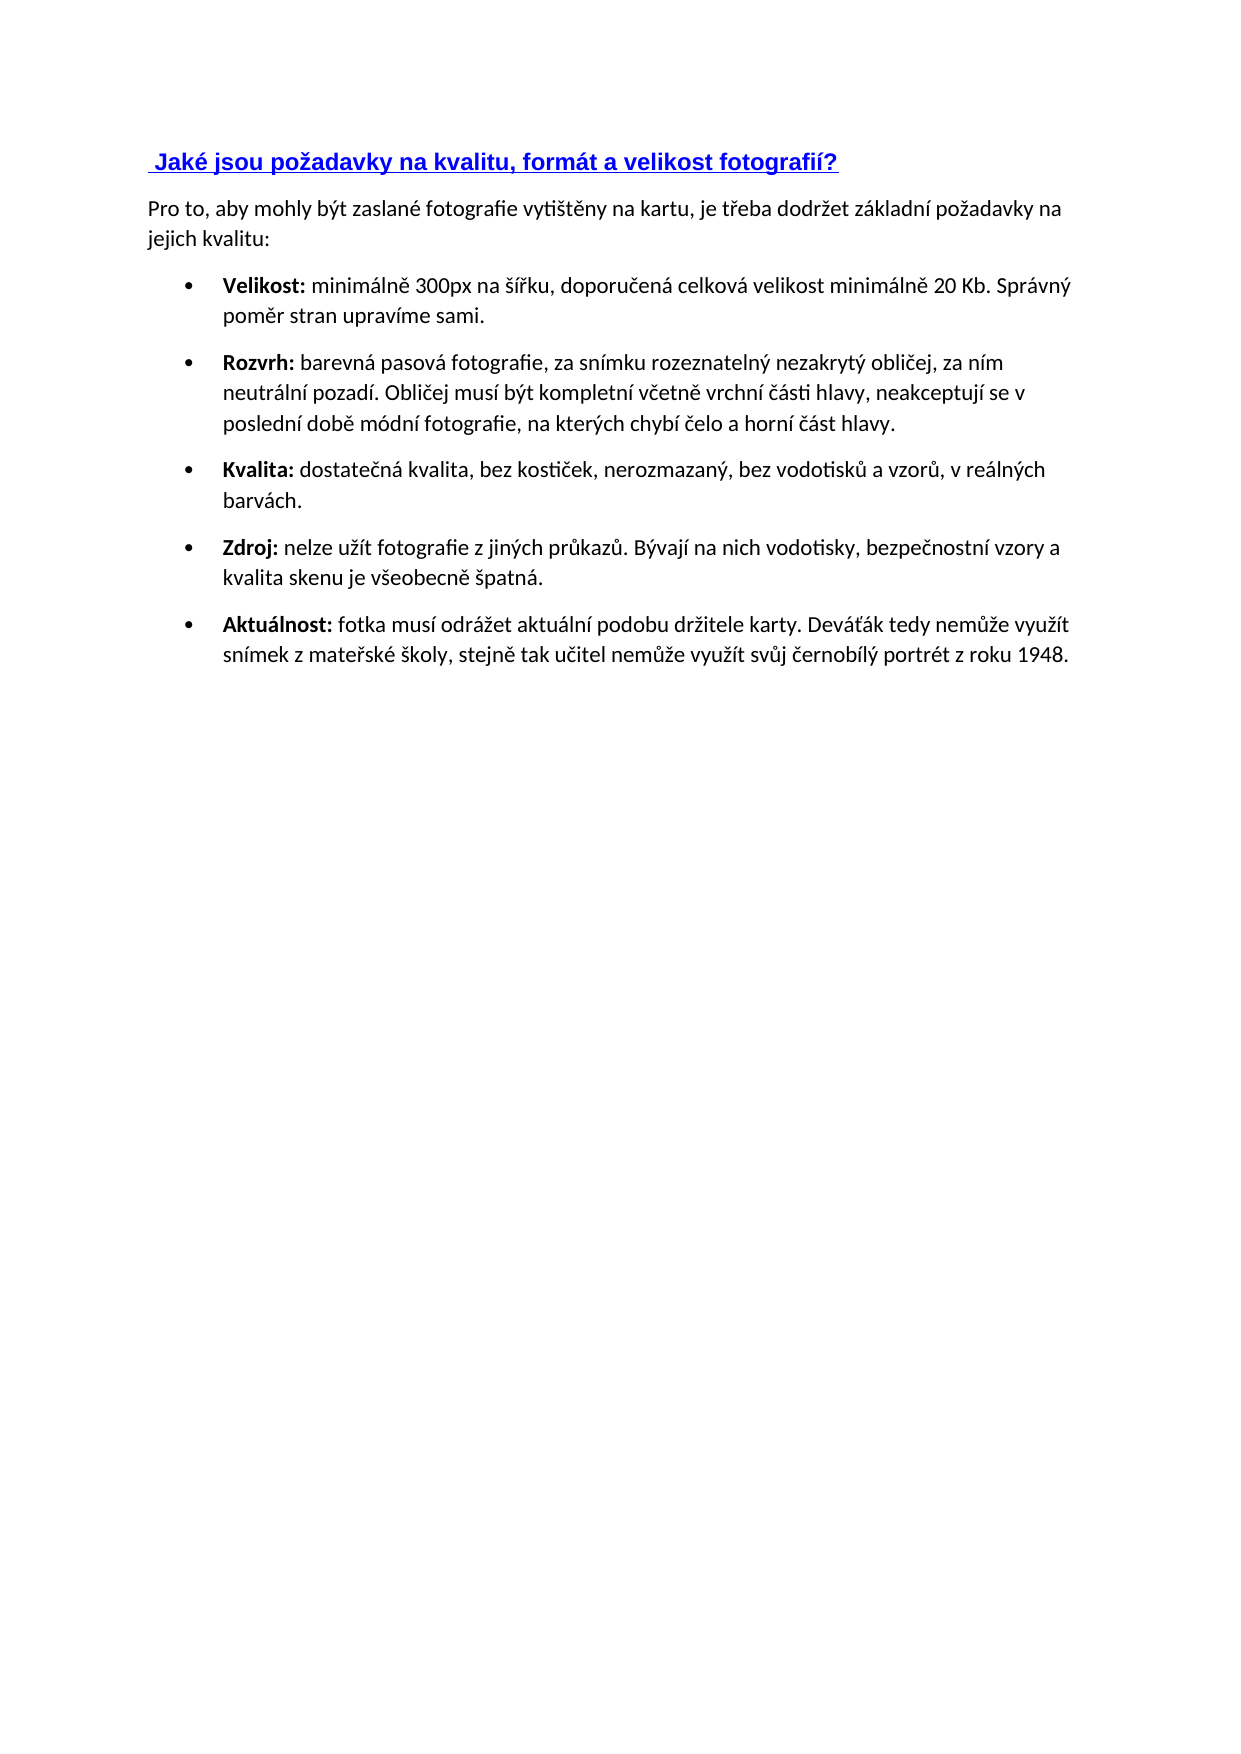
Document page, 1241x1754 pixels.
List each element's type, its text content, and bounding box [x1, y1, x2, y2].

text Jaké jsou požadavky na kvalitu, formát a velikost fotografií? [148, 148, 1093, 175]
list Velikost: minimálně 300px na šířku, doporučená celková velikost minimálně 20 Kb. Správný poměr stran upravíme sami. [185, 271, 1093, 329]
list Zdroj: nelze užít fotografie z jiných průkazů. Bývají na nich vodotisky, bezpečnostní vzory a kvalita skenu je všeobecně špatná. [185, 533, 1093, 591]
list Aktuálnost: fotka musí odrážet aktuální podobu držitele karty. Deváťák tedy nemůže využít snímek z mateřské školy, stejně tak učitel nemůže využít svůj černobílý portrét z roku 1948. [185, 610, 1093, 668]
text Pro to, aby mohly být zaslané fotografie vytištěny na kartu, je třeba dodržet základní požadavky na jejich kvalitu: [148, 194, 1093, 252]
list Kvalita: dostatečná kvalita, bez kostiček, nerozmazaný, bez vodotisků a vzorů, v reálných barvách. [185, 456, 1093, 514]
list Rozvrh: barevná pasová fotografie, za snímku rozeznatelný nezakrytý obličej, za ním neutrální pozadí. Obličej musí být kompletní včetně vrchní části hlavy, neakceptují se v poslední době módní fotografie, na kterých chybí čelo a horní část hlavy. [185, 348, 1093, 437]
